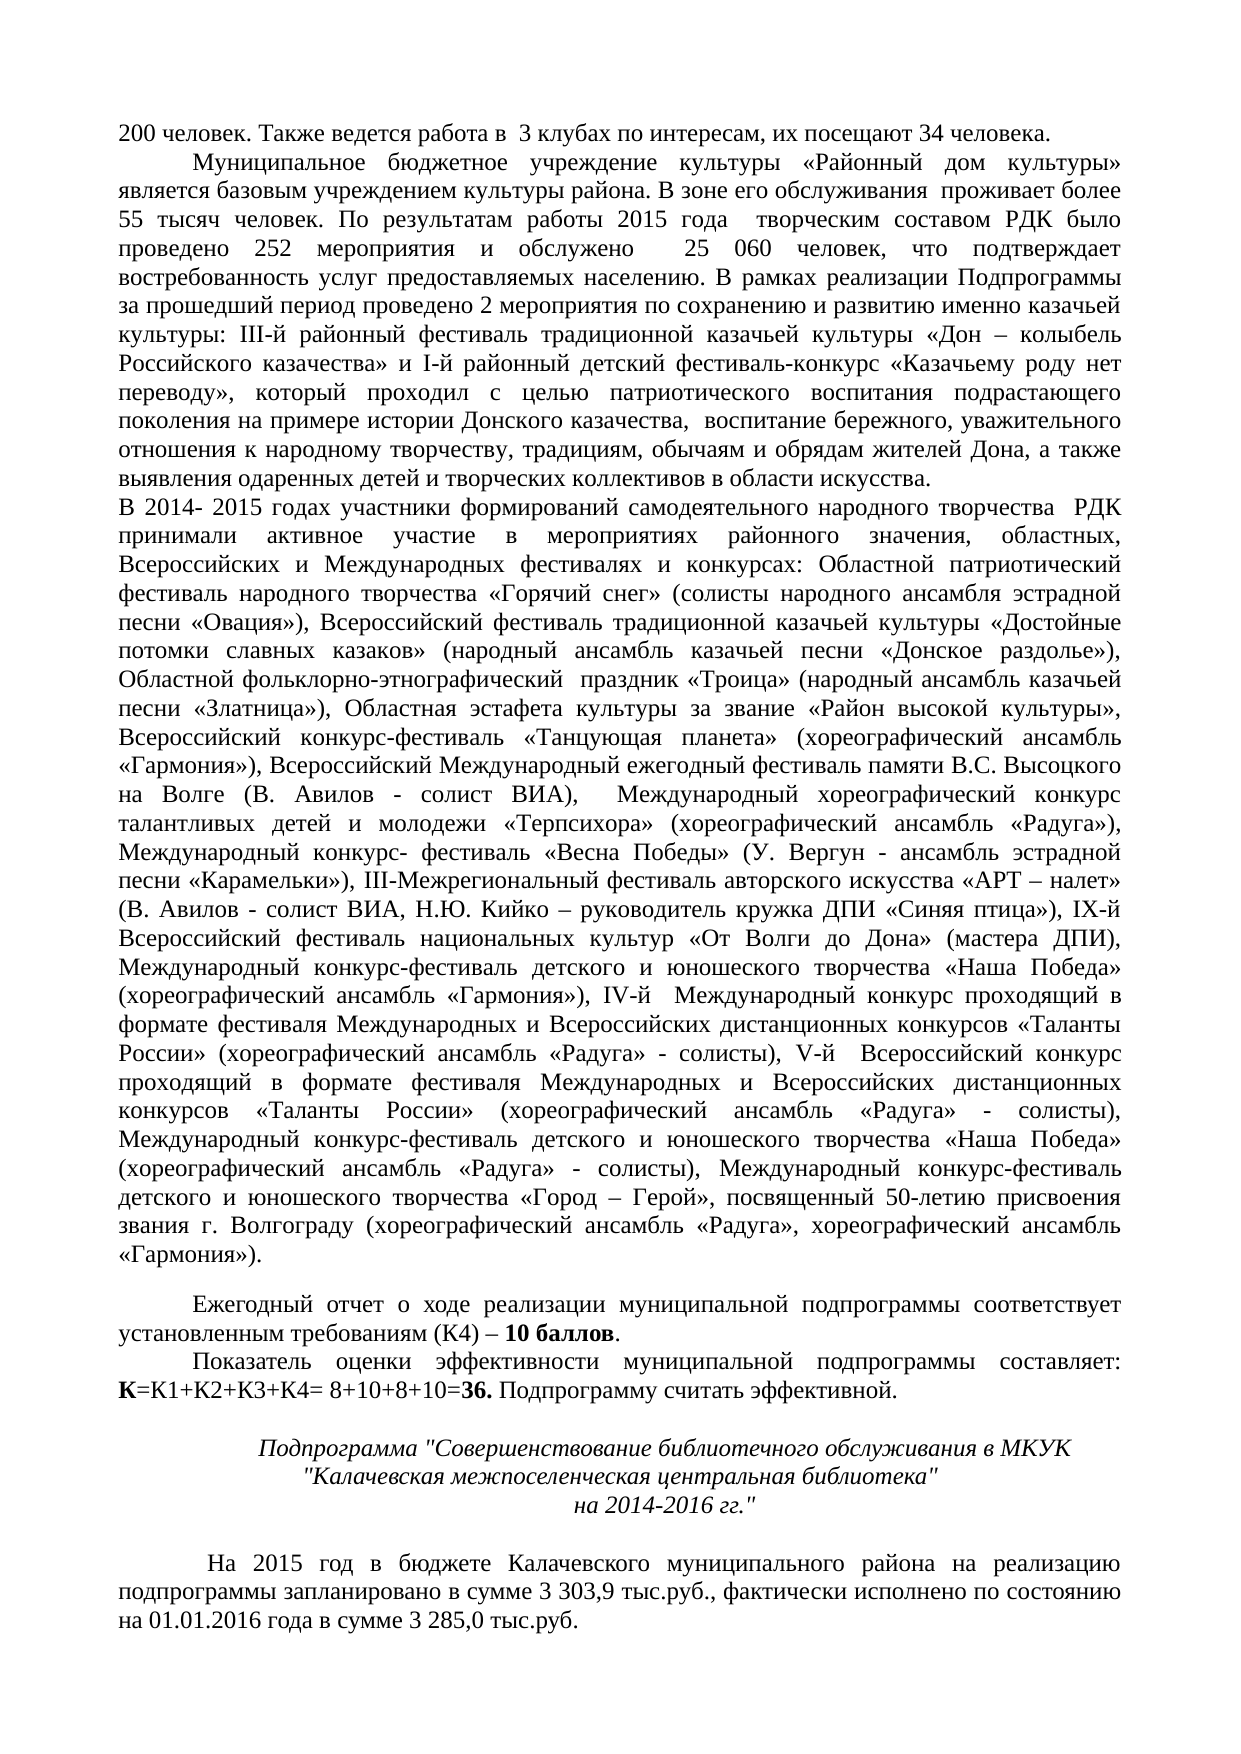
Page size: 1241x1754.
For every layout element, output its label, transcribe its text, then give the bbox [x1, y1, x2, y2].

text на 2014-2016 гг." [118, 1490, 1122, 1519]
text Ежегодный отчет о ходе реализации муниципальной подпрограммы соответствует установленным требованиям (К4) – 10 баллов. [118, 1289, 1122, 1346]
list В 2014- 2015 годах участники формирований самодеятельного народного творчества РДК принимали активное участие в мероприятиях районного значения, областных, Всероссийских и Международных фестивалях и конкурсах: Областной патриотический фестиваль народного творчества «Горячий снег» (солисты народного ансамбля эстрадной песни «Овация»), Всероссийский фестиваль традиционной казачьей культуры «Достойные потомки славных казаков» (народный ансамбль казачьей песни «Донское раздолье»), Областной фольклорно-этнографический праздник «Троица» (народный ансамбль казачьей песни «Златница»), Областная эстафета культуры за звание «Район высокой культуры», Всероссийский конкурс-фестиваль «Танцующая планета» (хореографический ансамбль «Гармония»), Всероссийский Международный ежегодный фестиваль памяти В.С. Высоцкого на Волге (В. Авилов - солист ВИА), Международный хореографический конкурс талантливых детей и молодежи «Терпсихора» (хореографический ансамбль «Радуга»), Международный конкурс- фестиваль «Весна Победы» (У. Вергун - ансамбль эстрадной песни «Карамельки»), III-Межрегиональный фестиваль авторского искусства «АРТ – налет» (В. Авилов - солист ВИА, Н.Ю. Кийко – руководитель кружка ДПИ «Синяя птица»), IX-й Всероссийский фестиваль национальных культур «От Волги до Дона» (мастера ДПИ), Международный конкурс-фестиваль детского и юношеского творчества «Наша Победа» (хореографический ансамбль «Гармония»), IV-й Международный конкурс проходящий в формате фестиваля Международных и Всероссийских дистанционных конкурсов «Таланты России» (хореографический ансамбль «Радуга» - солисты), V-й Всероссийский конкурс проходящий в формате фестиваля Международных и Всероссийских дистанционных конкурсов «Таланты России» (хореографический ансамбль «Радуга» - солисты), Международный конкурс-фестиваль детского и юношеского творчества «Наша Победа» (хореографический ансамбль «Радуга» - солисты), Международный конкурс-фестиваль детского и юношеского творчества «Город – Герой», посвященный 50-летию присвоения звания г. Волгограду (хореографический ансамбль «Радуга», хореографический ансамбль «Гармония»). [118, 492, 1122, 1268]
text Показатель оценки эффективности муниципальной подпрограммы составляет: К=К1+К2+К3+К4= 8+10+8+10=36. Подпрограмму считать эффективной. [118, 1346, 1122, 1404]
text Подпрограмма "Совершенствование библиотечного обслуживания в МКУК "Калачевская межпоселенческая центральная библиотека" [118, 1433, 1122, 1490]
text На 2015 год в бюджете Калачевского муниципального района на реализацию подпрограммы запланировано в сумме 3 303,9 тыс.руб., фактически исполнено по состоянию на 01.01.2016 года в сумме 3 285,0 тыс.руб. [118, 1548, 1122, 1634]
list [118, 118, 1122, 492]
